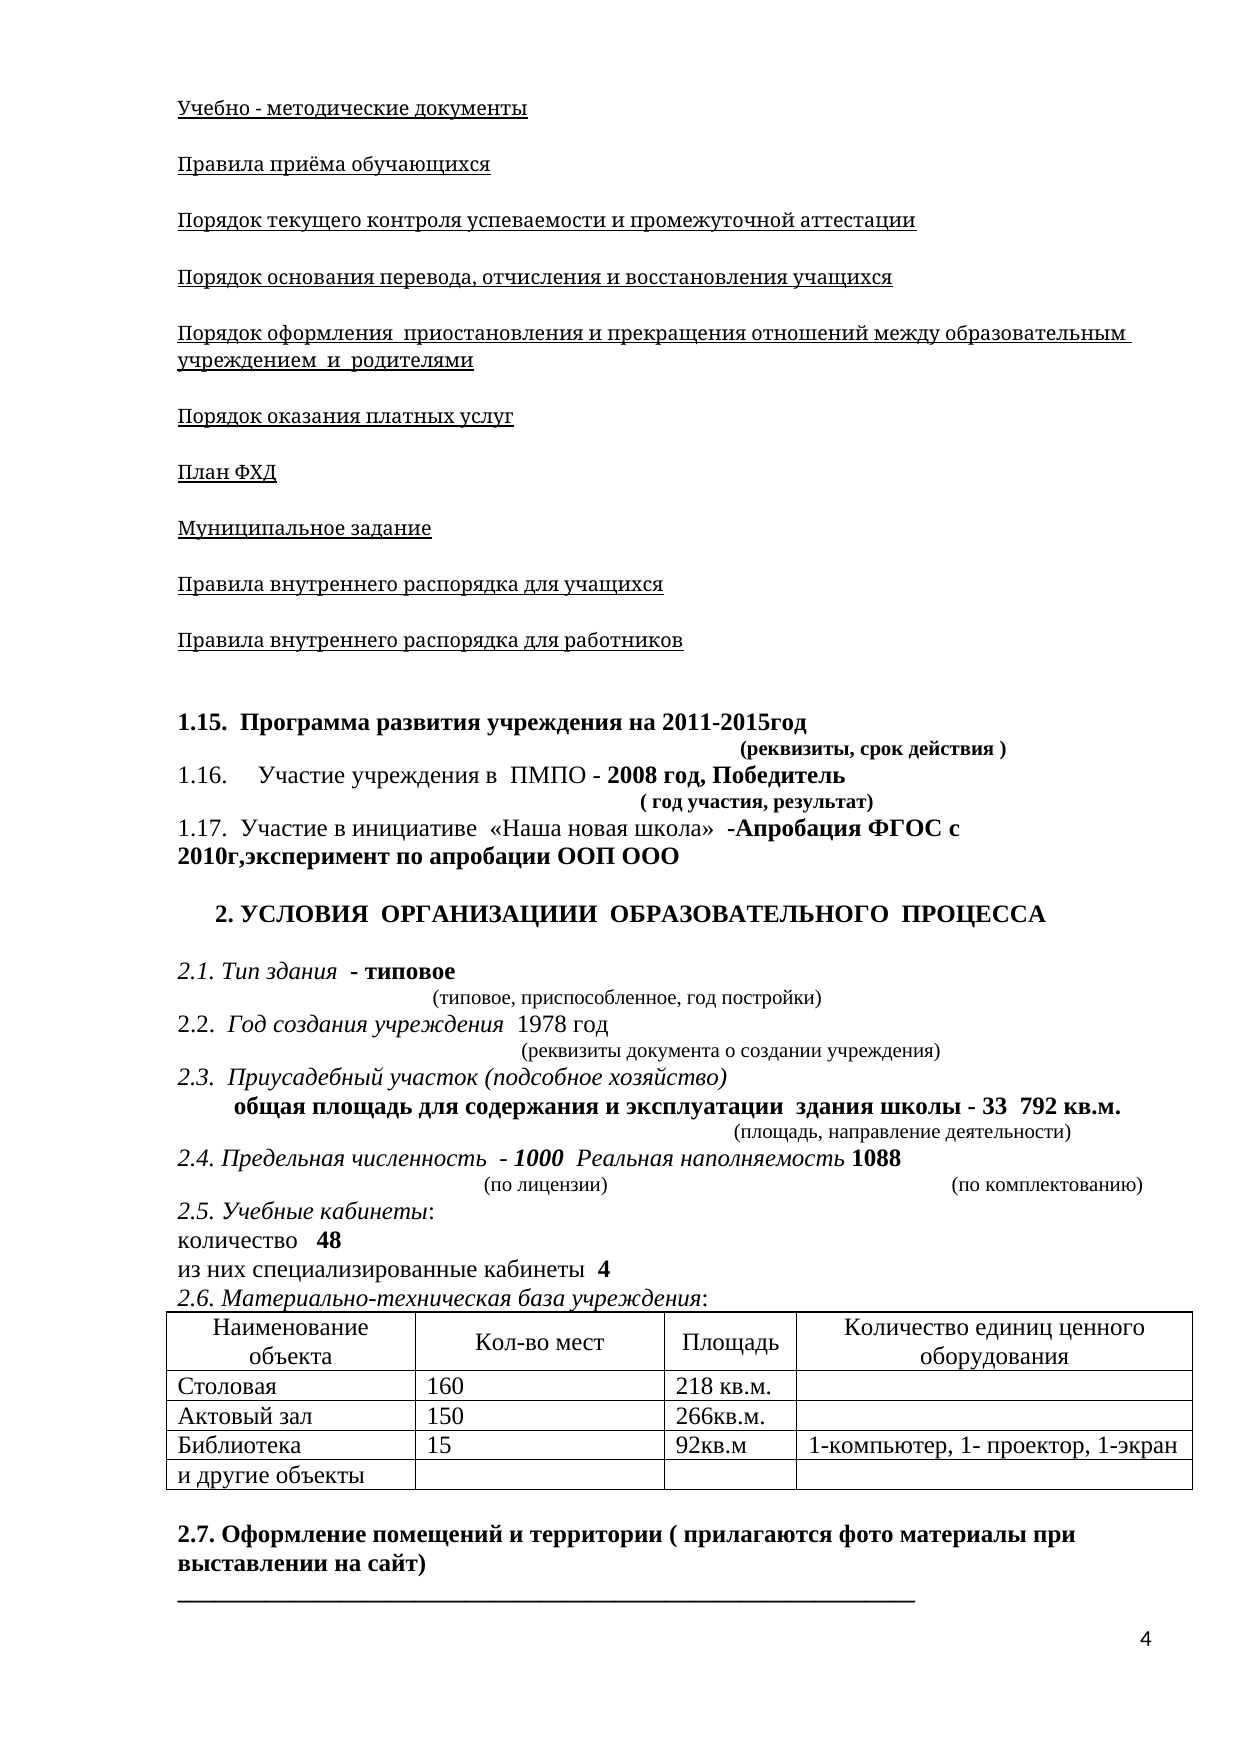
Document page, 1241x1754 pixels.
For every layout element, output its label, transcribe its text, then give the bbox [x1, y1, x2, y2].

text 2.4. Предельная численность - 1000 Реальная наполняемость 1088 [177, 1143, 1152, 1172]
list Участие учреждения в ПМПО - 2008 год, Победитель [177, 760, 1152, 788]
text ( год участия, результат) [215, 788, 1152, 813]
table_cell 160 [416, 1371, 664, 1400]
table_cell 150 [416, 1401, 664, 1429]
table_cell [797, 1460, 1192, 1489]
table_cell [797, 1371, 1192, 1400]
text Правила приёма обучающихся [177, 151, 1152, 178]
text (реквизиты документа о создании учреждения) [177, 1038, 1152, 1062]
text 2.1. Тип здания - типовое [177, 956, 1152, 985]
text Учебно - методические документы [177, 94, 1152, 121]
list Приусадебный участок (подсобное хозяйство) [177, 1062, 1152, 1091]
text количество 48 [177, 1225, 1152, 1254]
table_cell [416, 1460, 664, 1489]
table_cell Столовая [167, 1371, 415, 1400]
text Порядок оказания платных услуг [177, 402, 1152, 429]
table_cell 1-компьютер, 1- проектор, 1-экран [797, 1431, 1192, 1459]
table_header Площадь [665, 1313, 796, 1370]
text (реквизиты, срок действия ) [177, 736, 1152, 760]
table_header Кол-во мест [416, 1313, 664, 1370]
table_header Наименование объекта [167, 1313, 415, 1370]
table_header Количество единиц ценного оборудования [797, 1313, 1192, 1370]
table_cell и другие объекты [167, 1460, 415, 1489]
text Порядок основания перевода, отчисления и восстановления учащихся [177, 263, 1152, 290]
table_cell 266кв.м. [665, 1401, 796, 1429]
list Год создания учреждения 1978 год [177, 1009, 1152, 1038]
text Порядок оформления приостановления и прекращения отношений между образовательным учреждением и родителями [177, 319, 1152, 373]
table_cell [797, 1401, 1192, 1429]
table_cell 92кв.м [665, 1431, 796, 1459]
text 1.15. Программа развития учреждения на 2011-2015год [177, 707, 1152, 736]
table_cell Библиотека [167, 1431, 415, 1459]
text 2.5. Учебные кабинеты: [177, 1196, 1152, 1225]
text 2.6. Материально-техническая база учреждения: [177, 1283, 1152, 1311]
text (типовое, приспособленное, год постройки) [177, 985, 1152, 1009]
text Правила внутреннего распорядка для работников [177, 627, 1152, 654]
table_cell Актовый зал [167, 1401, 415, 1429]
text 1.17. Участие в инициативе «Наша новая школа» -Апробация ФГОС с 2010г,эксперимент по апробации ООП ООО [177, 813, 1152, 870]
text Муниципальное задание [177, 514, 1152, 541]
text План ФХД [177, 458, 1152, 485]
text общая площадь для содержания и эксплуатации здания школы - 33 792 кв.м. [227, 1091, 1152, 1119]
table_cell [665, 1460, 796, 1489]
text (по лицензии) (по комплектованию) [177, 1172, 1152, 1196]
text Правила внутреннего распорядка для учащихся [177, 571, 1152, 598]
text 2. УСЛОВИЯ ОРГАНИЗАЦИИИ ОБРАЗОВАТЕЛЬНОГО ПРОЦЕССА [177, 899, 1152, 928]
table_cell 218 кв.м. [665, 1371, 796, 1400]
text Порядок текущего контроля успеваемости и промежуточной аттестации [177, 207, 1152, 234]
text (площадь, направление деятельности) [177, 1119, 1152, 1143]
text из них специализированные кабинеты 4 [177, 1254, 1152, 1283]
table_cell 15 [416, 1431, 664, 1459]
text 2.7. Оформление помещений и территории ( прилагаются фото материалы при выставлении на сайт) ___________________________________________________________ [177, 1519, 1152, 1605]
